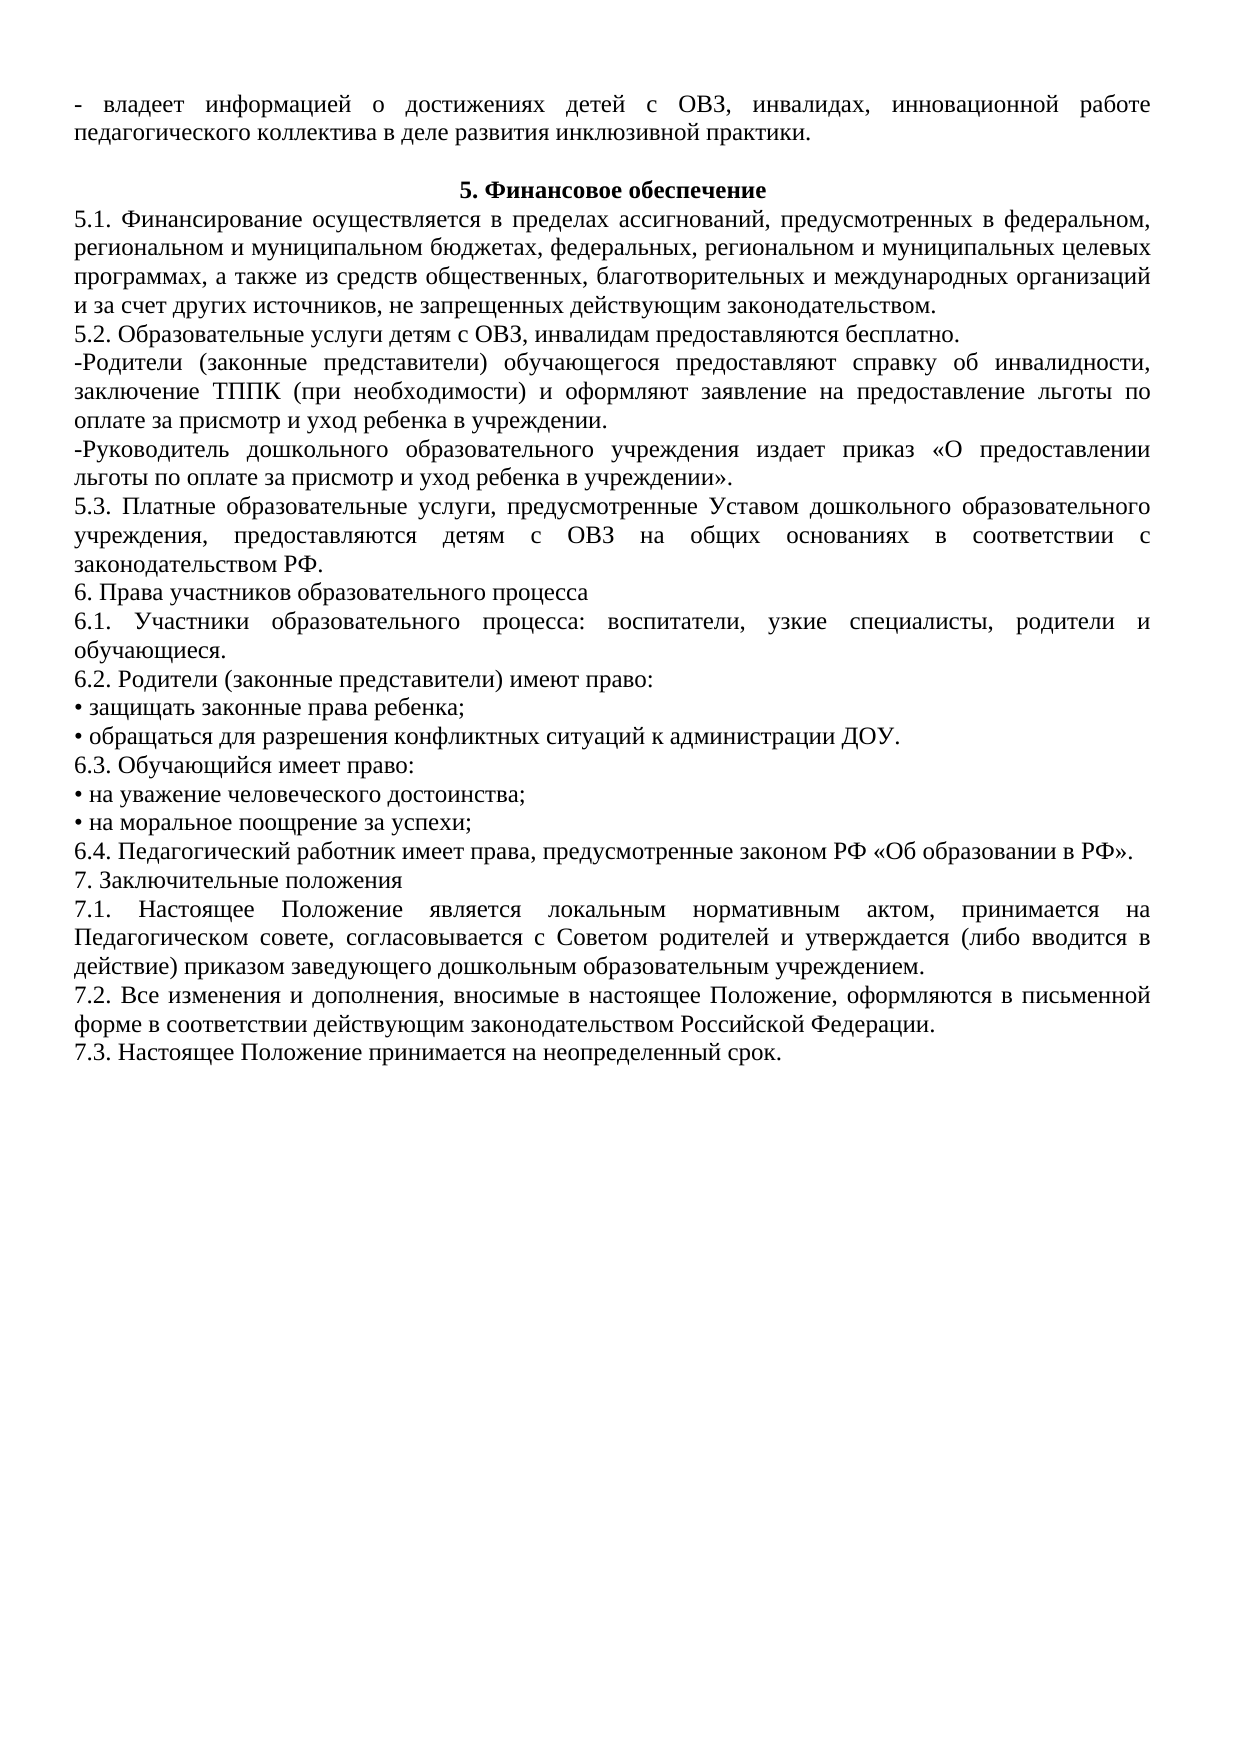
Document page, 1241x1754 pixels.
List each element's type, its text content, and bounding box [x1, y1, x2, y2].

text 6.3. Обучающийся имеет право: [74, 750, 1152, 779]
text - владеет информацией о достижениях детей с ОВЗ, инвалидах, инновационной работе педагогического коллектива в деле развития инклюзивной практики. [74, 89, 1152, 146]
text • на моральное поощрение за успехи; [74, 807, 1152, 836]
text -Руководитель дошкольного образовательного учреждения издает приказ «О предоставлении льготы по оплате за присмотр и уход ребенка в учреждении». [74, 434, 1152, 491]
text • обращаться для разрешения конфликтных ситуаций к администрации ДОУ. [74, 721, 1152, 750]
text 5.3. Платные образовательные услуги, предусмотренные Уставом дошкольного образовательного учреждения, предоставляются детям с ОВЗ на общих основаниях в соответствии с законодательством РФ. [74, 491, 1152, 577]
text 7.3. Настоящее Положение принимается на неопределенный срок. [74, 1037, 1152, 1066]
text 7.2. Все изменения и дополнения, вносимые в настоящее Положение, оформляются в письменной форме в соответствии действующим законодательством Российской Федерации. [74, 980, 1152, 1037]
text 6.1. Участники образовательного процесса: воспитатели, узкие специалисты, родители и обучающиеся. [74, 606, 1152, 664]
text • защищать законные права ребенка; [74, 692, 1152, 721]
text 7.1. Настоящее Положение является локальным нормативным актом, принимается на Педагогическом совете, согласовывается с Советом родителей и утверждается (либо вводится в действие) приказом заведующего дошкольным образовательным учреждением. [74, 894, 1152, 980]
text 5.1. Финансирование осуществляется в пределах ассигнований, предусмотренных в федеральном, региональном и муниципальном бюджетах, федеральных, региональном и муниципальных целевых программах, а также из средств общественных, благотворительных и международных организаций и за счет других источников, не запрещенных действующим законодательством. [74, 204, 1152, 319]
text 7. Заключительные положения [74, 865, 1152, 894]
text 6. Права участников образовательного процесса [74, 577, 1152, 606]
text 5. Финансовое обеспечение [74, 175, 1152, 204]
text • на уважение человеческого достоинства; [74, 779, 1152, 807]
text 5.2. Образовательные услуги детям с ОВЗ, инвалидам предоставляются бесплатно. [74, 319, 1152, 347]
text 6.2. Родители (законные представители) имеют право: [74, 664, 1152, 692]
text 6.4. Педагогический работник имеет права, предусмотренные законом РФ «Об образовании в РФ». [74, 836, 1152, 865]
text -Родители (законные представители) обучающегося предоставляют справку об инвалидности, заключение ТППК (при необходимости) и оформляют заявление на предоставление льготы по оплате за присмотр и уход ребенка в учреждении. [74, 347, 1152, 434]
